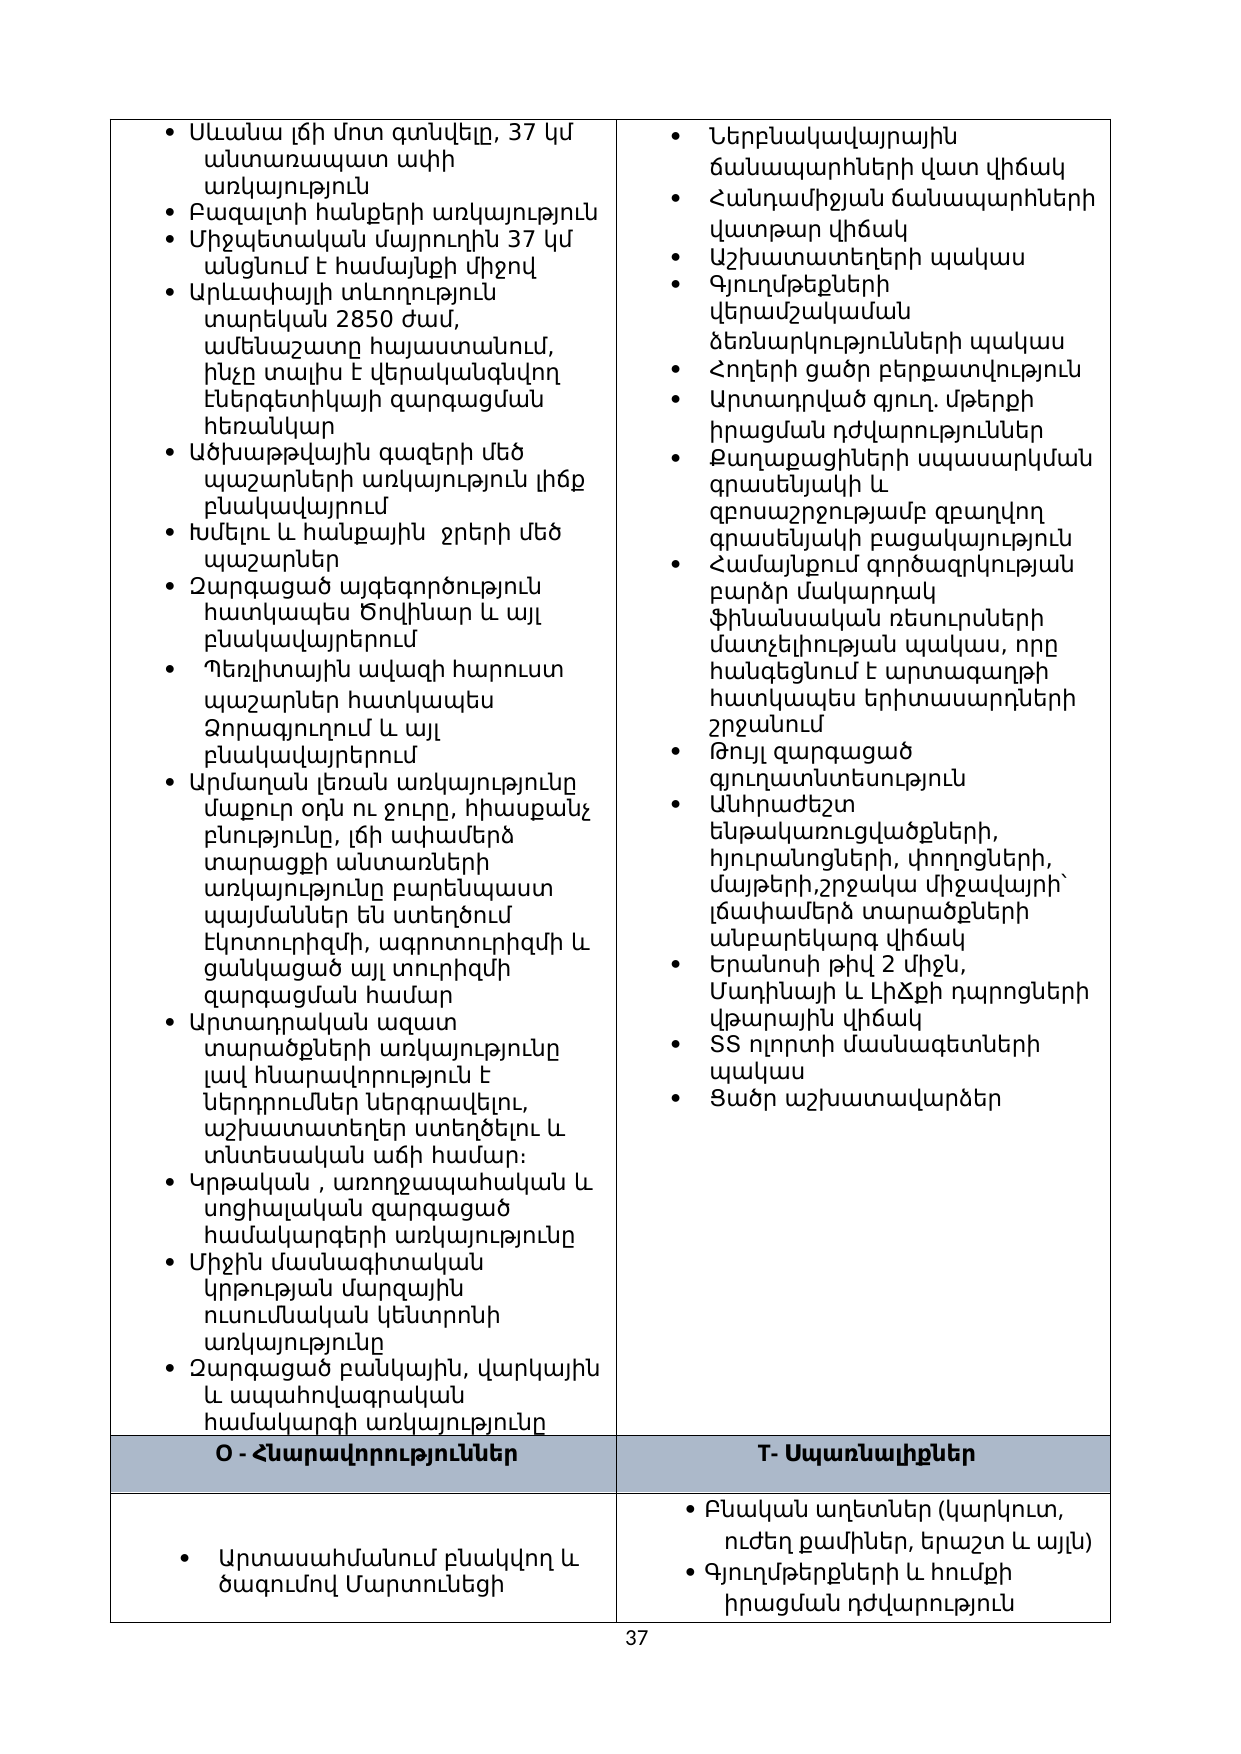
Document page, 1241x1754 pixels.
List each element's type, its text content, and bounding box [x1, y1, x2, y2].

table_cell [617, 120, 1110, 1435]
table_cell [111, 120, 616, 1435]
table_cell O - Հնարավորություններ [111, 1436, 616, 1492]
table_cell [111, 1494, 616, 1622]
table_cell T- Սպառնալիքներ [617, 1436, 1110, 1492]
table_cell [617, 1494, 1110, 1622]
